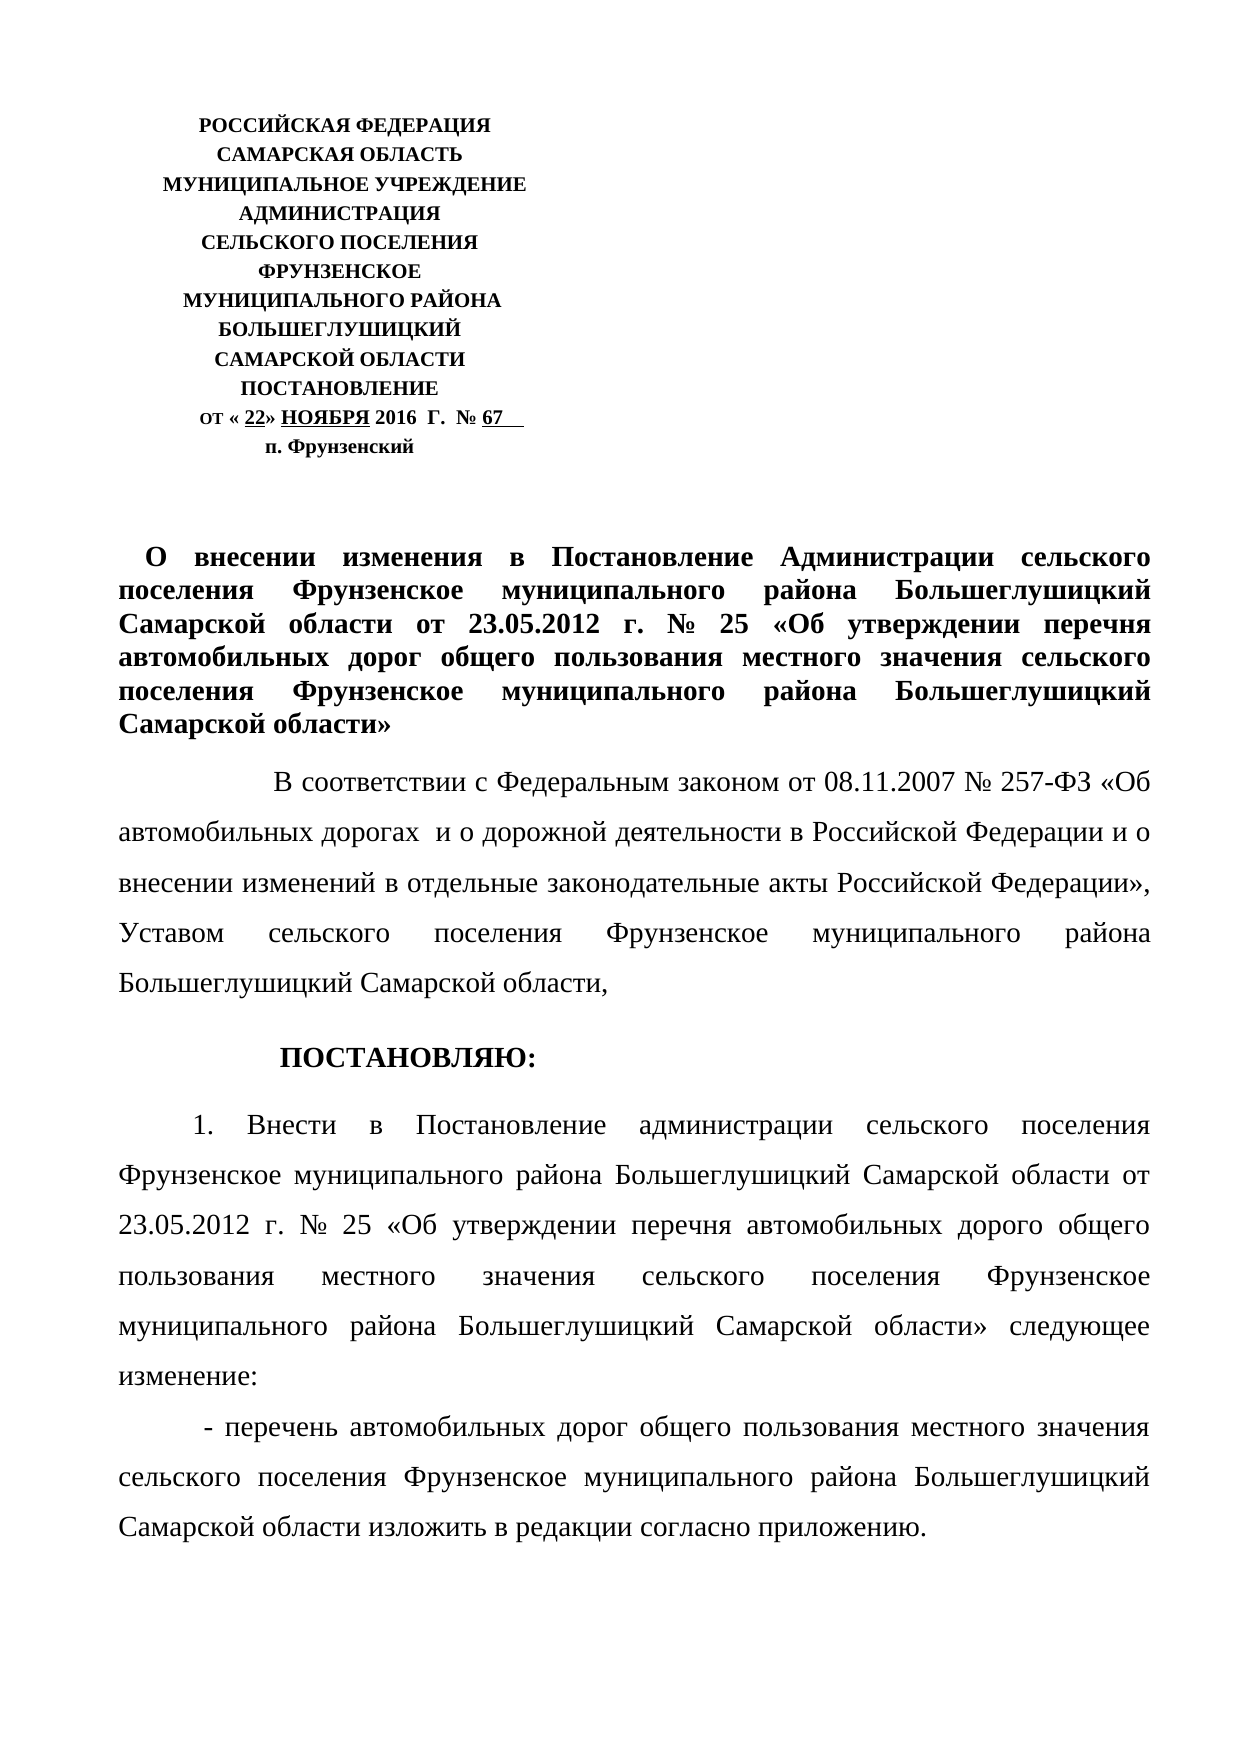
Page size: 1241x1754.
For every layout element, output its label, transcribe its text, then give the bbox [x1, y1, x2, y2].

text МУНИЦИПАЛЬНОЕ УЧРЕЖДЕНИЕ [118, 168, 561, 197]
text Фрунзенское [118, 255, 561, 284]
text муниципального района [118, 284, 561, 313]
text 1. Внести в Постановление администрации сельского поселения Фрунзенское муниципального района Большеглушицкий Самарской области от 23.05.2012 г. № 25 «Об утверждении перечня автомобильных дорого общего пользования местного значения сельского поселения Фрунзенское муниципального района Большеглушицкий Самарской области» следующее изменение: [118, 1107, 1152, 1392]
text АДМИНИСТРАЦИЯ [118, 197, 561, 226]
text Самарская область [118, 138, 561, 168]
text п. Фрунзенский [118, 430, 561, 459]
text Российская Федерация [118, 109, 561, 138]
text от « 22» ноября 2016 г. № 67 [118, 401, 561, 430]
text сельского поселения [118, 226, 561, 255]
text - перечень автомобильных дорог общего пользования местного значения сельского поселения Фрунзенское муниципального района Большеглушицкий Самарской области изложить в редакции согласно приложению. [118, 1409, 1152, 1543]
subtitle В соответствии с Федеральным законом от 08.11.2007 № 257-ФЗ «Об автомобильных дорогах и о дорожной деятельности в Российской Федерации и о внесении изменений в отдельные законодательные акты Российской Федерации», Уставом сельского поселения Фрунзенское муниципального района Большеглушицкий Самарской области, [118, 764, 1152, 999]
subtitle О внесении изменения в Постановление Администрации сельского поселения Фрунзенское муниципального района Большеглушицкий Самарской области от 23.05.2012 г. № 25 «Об утверждении перечня автомобильных дорог общего пользования местного значения сельского поселения Фрунзенское муниципального района Большеглушицкий Самарской области» [118, 539, 1152, 740]
text Постановление [118, 372, 561, 401]
text ПОСТАНОВЛЯЮ: [118, 1040, 1152, 1073]
text Большеглушицкий самарской области [118, 313, 561, 372]
